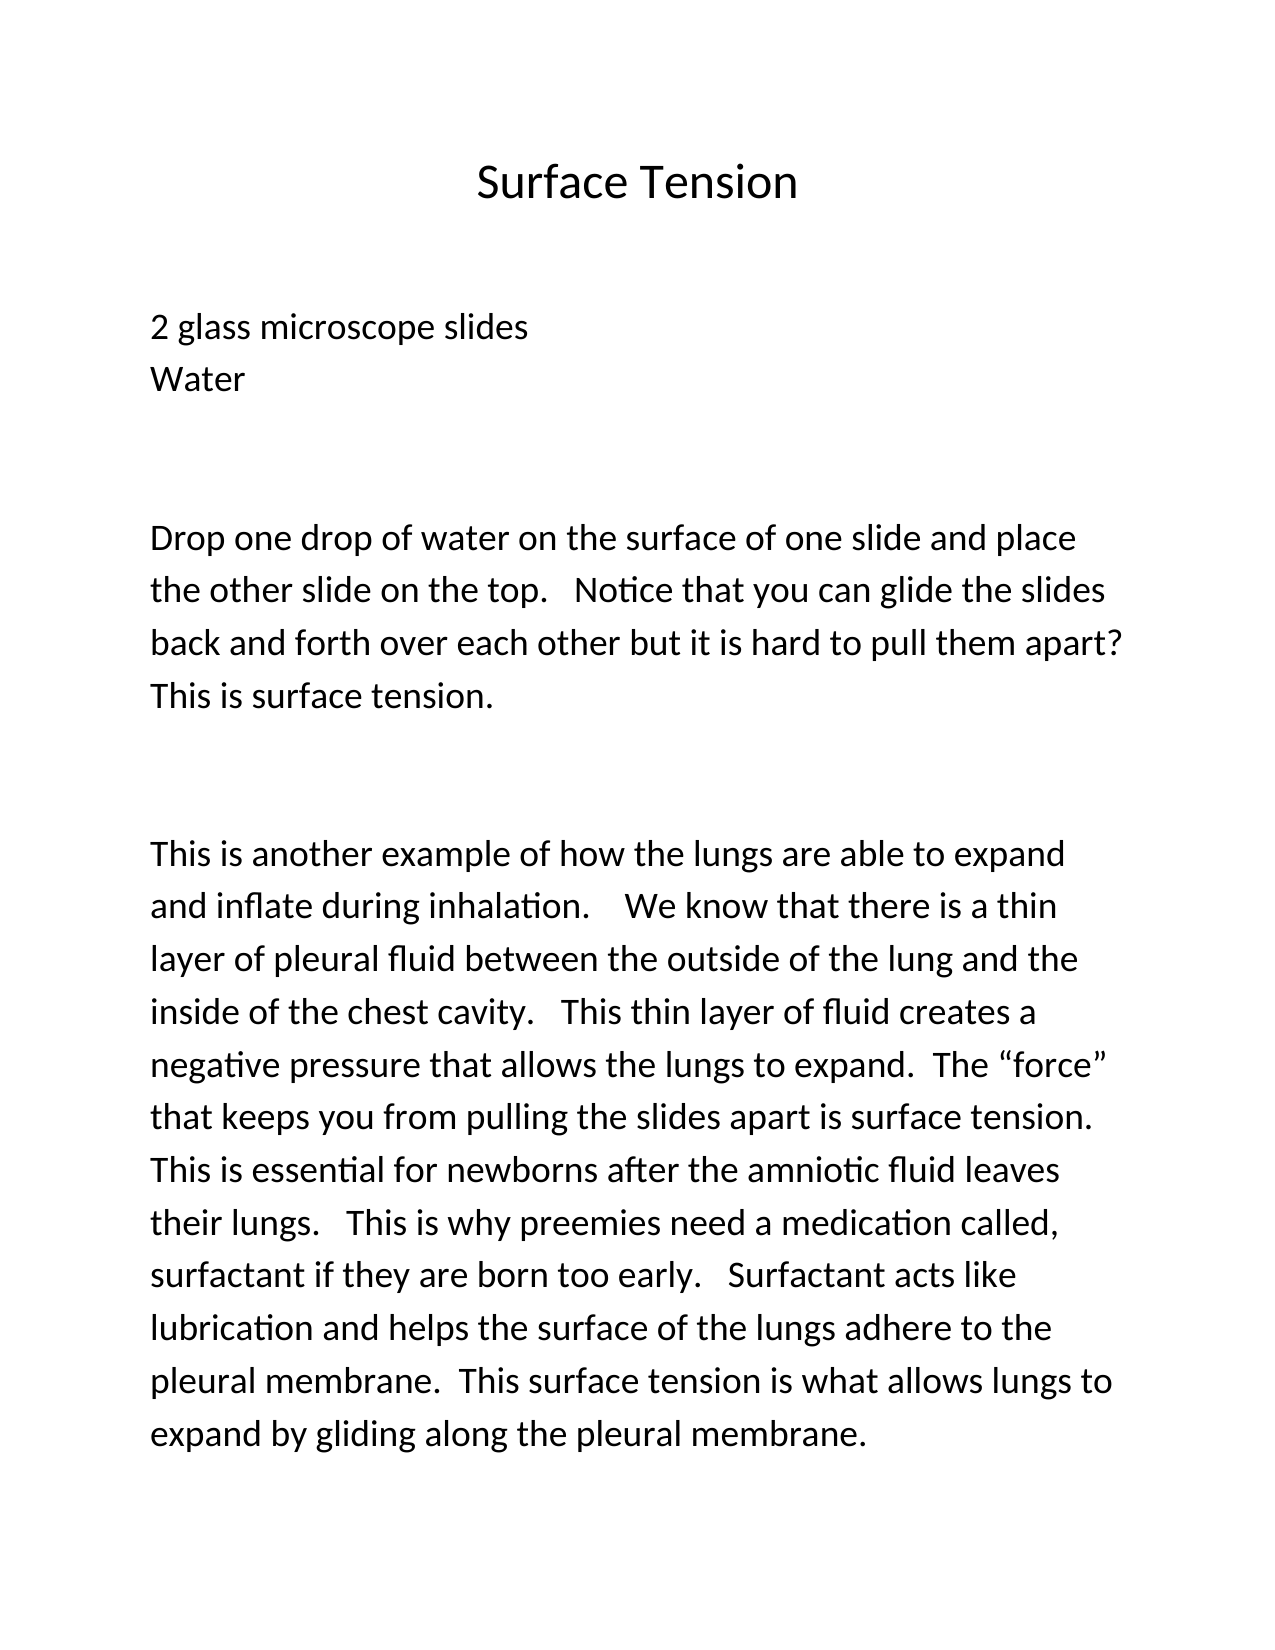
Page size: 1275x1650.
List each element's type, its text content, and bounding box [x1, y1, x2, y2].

text Drop one drop of water on the surface of one slide and place the other slide on the top. Notice that you can glide the slides back and forth over each other but it is hard to pull them apart? This is surface tension. [150, 513, 1125, 717]
text Water [150, 355, 1125, 401]
text Surface Tension [150, 150, 1125, 211]
text 2 glass microscope slides [150, 303, 1125, 348]
text This is another example of how the lungs are able to expand and inflate during inhalation. We know that there is a thin layer of pleural fluid between the outside of the lung and the inside of the chest cavity. This thin layer of fluid creates a negative pressure that allows the lungs to expand. The “force” that keeps you from pulling the slides apart is surface tension. This is essential for newborns after the amniotic fluid leaves their lungs. This is why preemies need a medication called, surfactant if they are born too early. Surfactant acts like lubrication and helps the surface of the lungs adhere to the pleural membrane. This surface tension is what allows lungs to expand by gliding along the pleural membrane. [150, 830, 1125, 1455]
